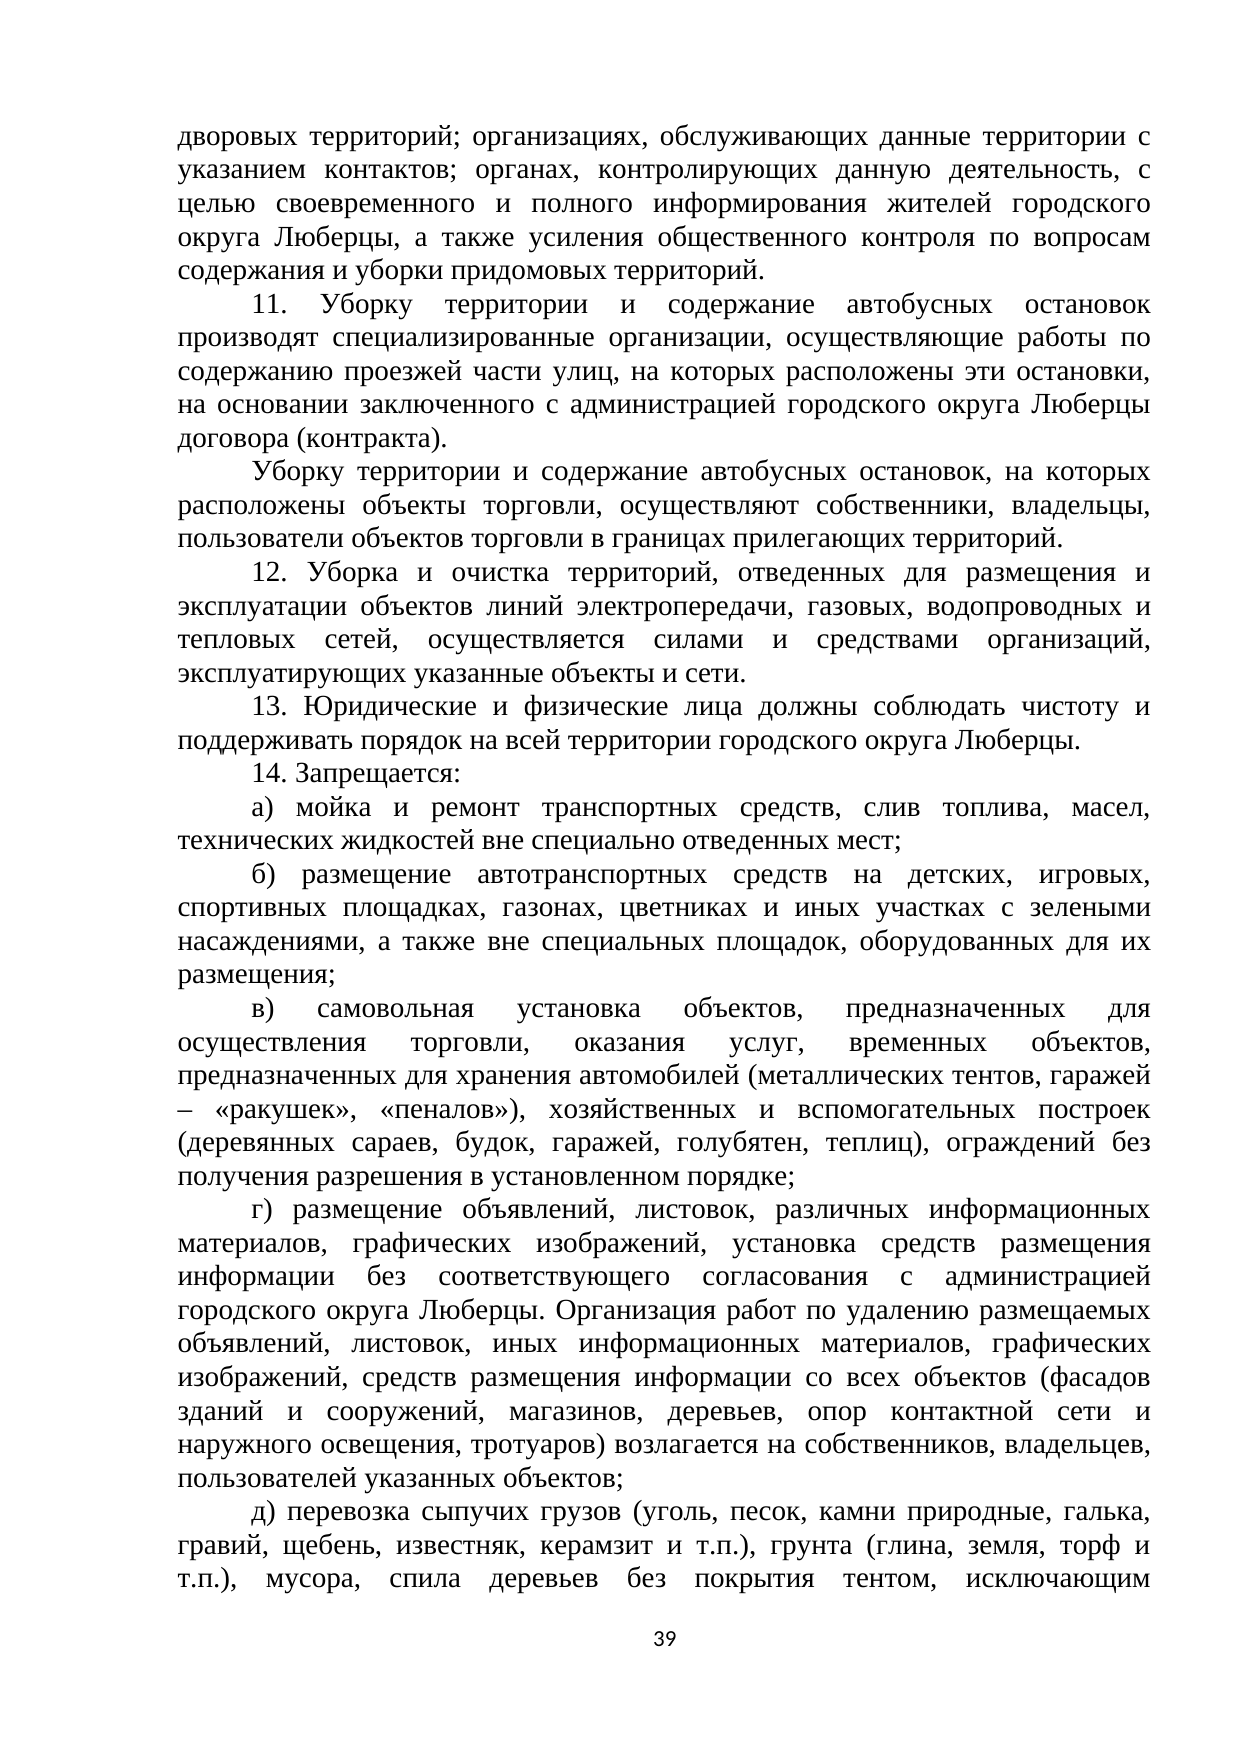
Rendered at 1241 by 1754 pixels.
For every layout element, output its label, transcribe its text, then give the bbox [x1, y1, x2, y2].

text 12. Уборка и очистка территорий, отведенных для размещения и эксплуатации объектов линий электропередачи, газовых, водопроводных и тепловых сетей, осуществляется силами и средствами организаций, эксплуатирующих указанные объекты и сети. [177, 554, 1152, 688]
text а) мойка и ремонт транспортных средств, слив топлива, масел, технических жидкостей вне специально отведенных мест; [177, 789, 1152, 856]
text в) самовольная установка объектов, предназначенных для осуществления торговли, оказания услуг, временных объектов, предназначенных для хранения автомобилей (металлических тентов, гаражей – «ракушек», «пеналов»), хозяйственных и вспомогательных построек (деревянных сараев, будок, гаражей, голубятен, теплиц), ограждений без получения разрешения в установленном порядке; [177, 990, 1152, 1191]
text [177, 118, 1152, 286]
text 14. Запрещается: [177, 755, 1152, 789]
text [177, 1493, 1152, 1594]
text Уборку территории и содержание автобусных остановок, на которых расположены объекты торговли, осуществляют собственники, владельцы, пользователи объектов торговли в границах прилегающих территорий. [177, 453, 1152, 554]
text 11. Уборку территории и содержание автобусных остановок производят специализированные организации, осуществляющие работы по содержанию проезжей части улиц, на которых расположены эти остановки, на основании заключенного с администрацией городского округа Люберцы договора (контракта). [177, 286, 1152, 453]
text г) размещение объявлений, листовок, различных информационных материалов, графических изображений, установка средств размещения информации без соответствующего согласования с администрацией городского округа Люберцы. Организация работ по удалению размещаемых объявлений, листовок, иных информационных материалов, графических изображений, средств размещения информации со всех объектов (фасадов зданий и сооружений, магазинов, деревьев, опор контактной сети и наружного освещения, тротуаров) возлагается на собственников, владельцев, пользователей указанных объектов; [177, 1191, 1152, 1493]
text б) размещение автотранспортных средств на детских, игровых, спортивных площадках, газонах, цветниках и иных участках с зелеными насаждениями, а также вне специальных площадок, оборудованных для их размещения; [177, 856, 1152, 990]
text 13. Юридические и физические лица должны соблюдать чистоту и поддерживать порядок на всей территории городского округа Люберцы. [177, 688, 1152, 755]
